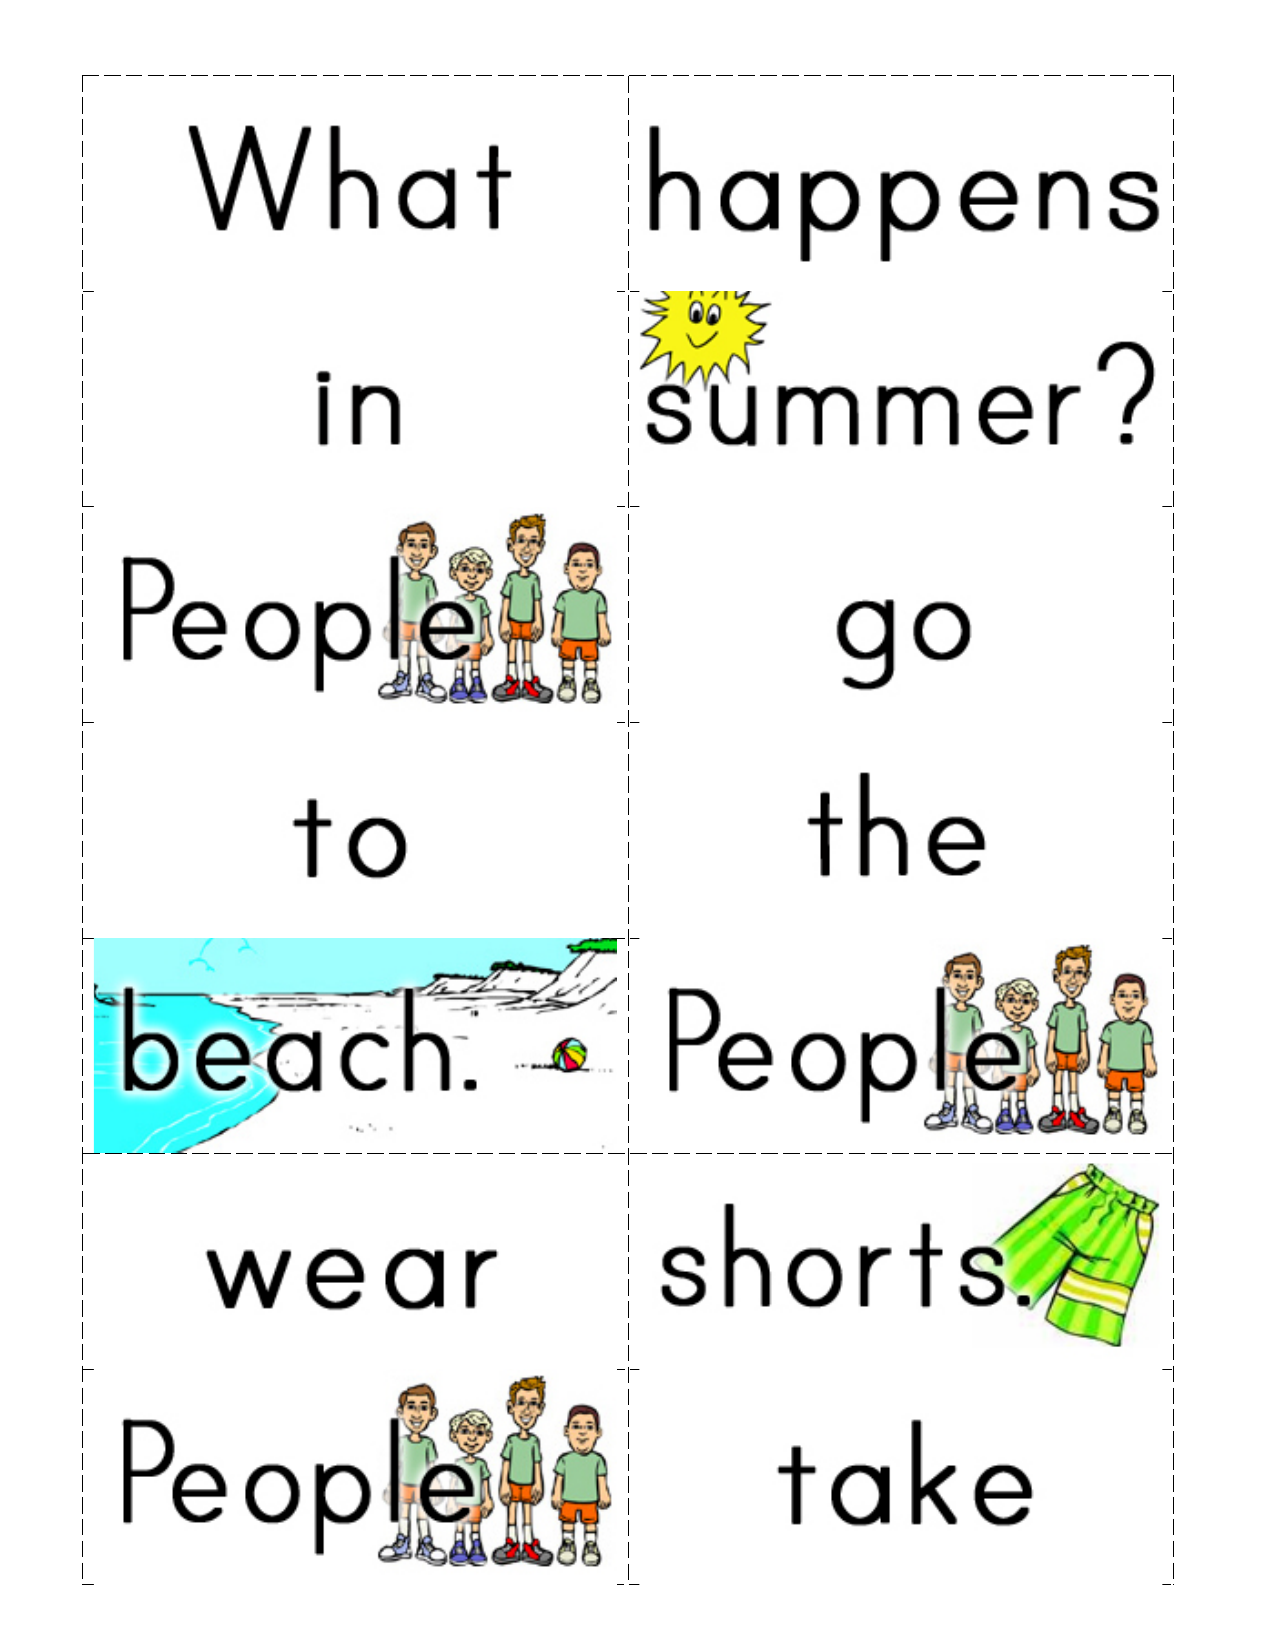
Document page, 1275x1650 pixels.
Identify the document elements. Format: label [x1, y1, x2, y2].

picture [93, 1154, 617, 1585]
table_cell [1163, 938, 1174, 1153]
table_cell [617, 722, 628, 937]
table_cell [83, 1370, 93, 1584]
table_cell [1163, 722, 1174, 937]
table_header [617, 75, 628, 291]
picture [639, 76, 1163, 1153]
table_cell [83, 507, 93, 722]
table_cell [628, 939, 639, 1153]
picture [639, 1154, 1163, 1585]
table_cell [628, 1370, 639, 1584]
table_cell [617, 938, 628, 1153]
table_cell [1163, 1369, 1174, 1584]
table_cell [1163, 291, 1174, 506]
table_cell [628, 723, 639, 937]
table_cell [617, 1369, 628, 1584]
table_cell [1163, 1153, 1174, 1369]
table_cell [628, 1154, 639, 1369]
table_header [628, 76, 639, 291]
table_cell [628, 291, 639, 506]
picture [93, 76, 617, 1153]
table_cell [617, 291, 628, 506]
table_cell [617, 1153, 628, 1369]
table_header [83, 76, 93, 291]
table_header [1163, 75, 1174, 291]
table_cell [83, 939, 93, 1153]
table_cell [628, 507, 639, 722]
table_cell [617, 506, 628, 722]
table_cell [83, 723, 93, 937]
table_cell [1163, 506, 1174, 722]
table_cell [83, 292, 93, 506]
table_cell [83, 1154, 93, 1369]
